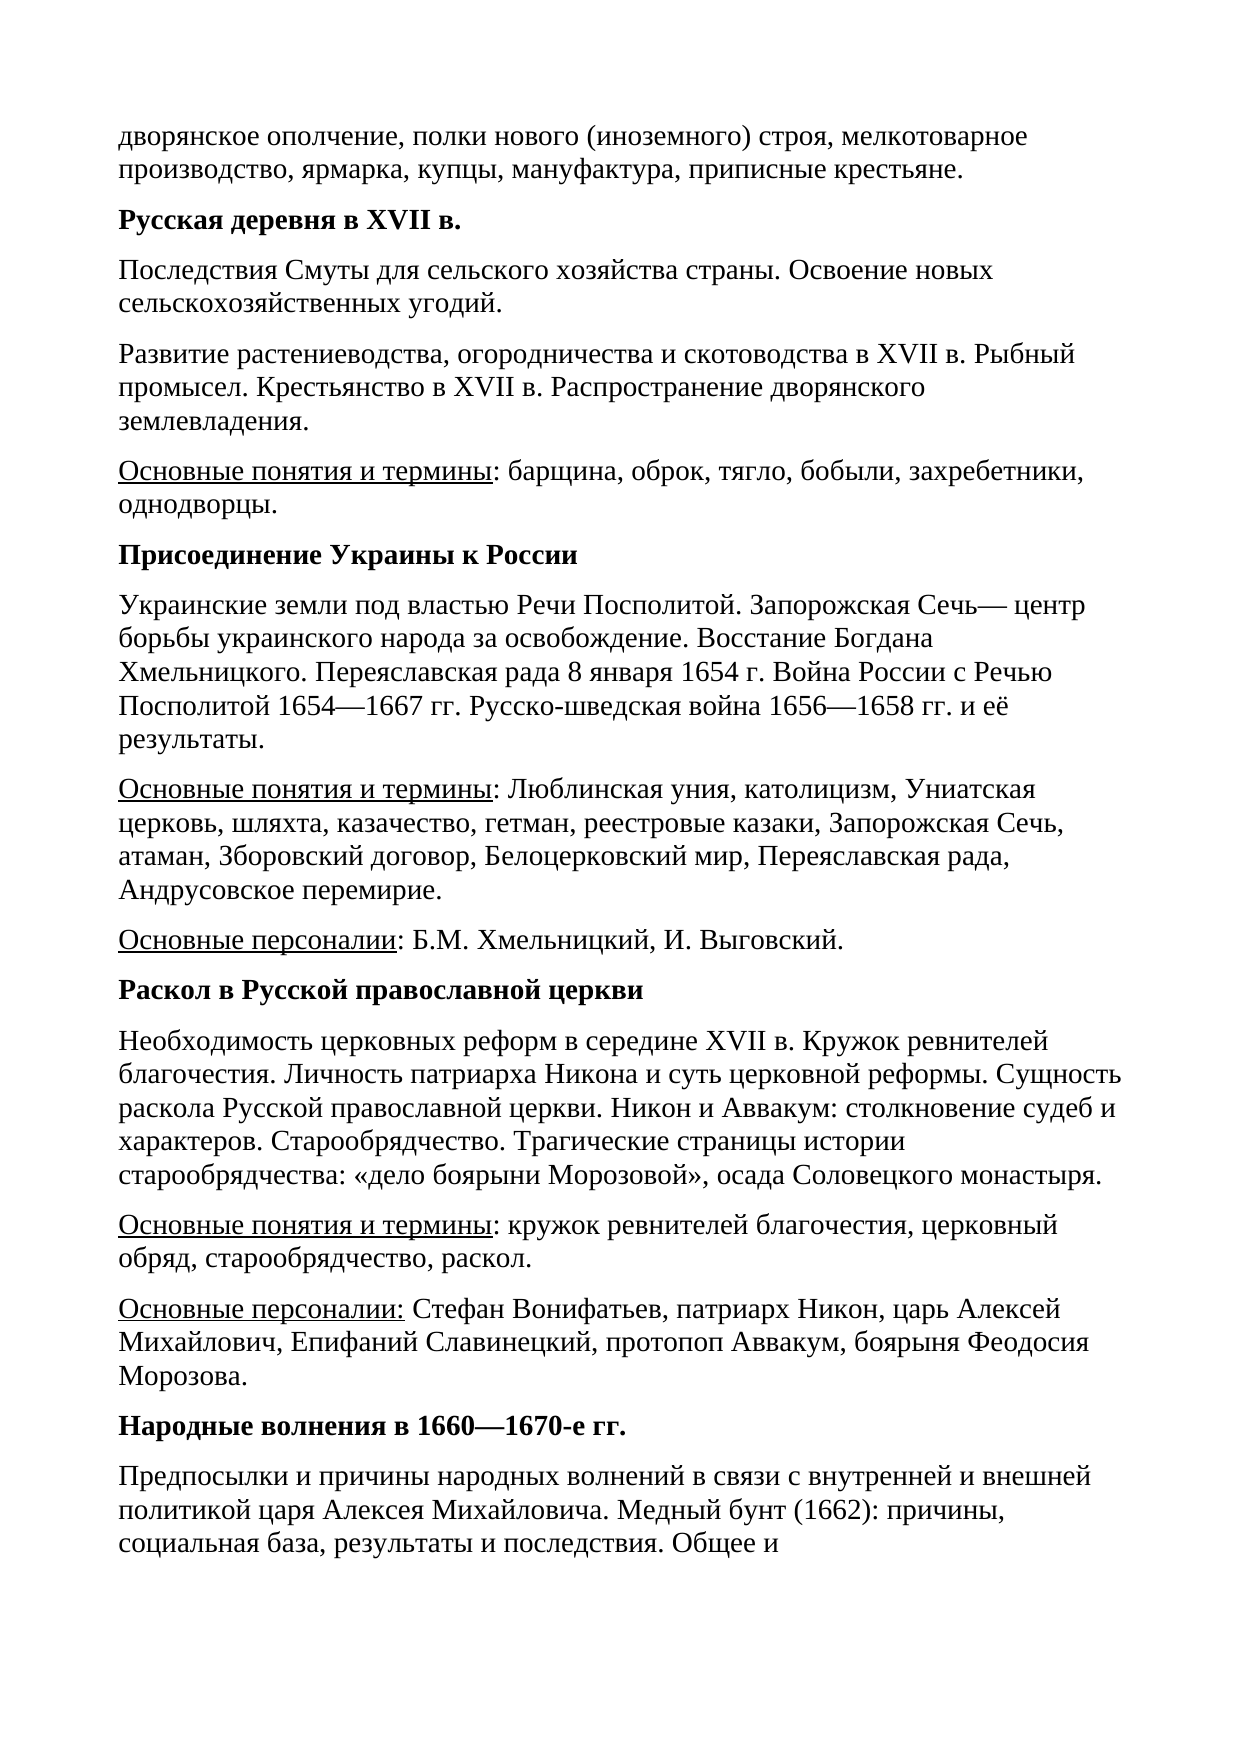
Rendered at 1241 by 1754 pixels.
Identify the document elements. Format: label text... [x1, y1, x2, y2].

text Русская деревня в XVII в. [118, 202, 1122, 235]
text Последствия Смуты для сельского хозяйства страны. Освоение новых сельскохозяйственных угодий. [118, 252, 1122, 319]
text Основные персоналии: Стефан Вонифатьев, патриарх Никон, царь Алексей Михайлович, Епифаний Славинецкий, протопоп Аввакум, боярыня Феодосия Морозова. [118, 1291, 1122, 1391]
text Основные персоналии: Б.М. Хмельницкий, И. Выговский. [118, 922, 1122, 956]
text Основные понятия и термины: Люблинская уния, католицизм, Униатская церковь, шляхта, казачество, гетман, реестровые казаки, Запорожская Сечь, атаман, Зборовский договор, Белоцерковский мир, Переяславская рада, Андрусовское перемирие. [118, 771, 1122, 906]
text Присоединение Украины к России [118, 537, 1122, 570]
text Народные волнения в 1660—1670-е гг. [118, 1408, 1122, 1442]
text Украинские земли под властью Речи Посполитой. Запорожская Сечь— центр борьбы украинского народа за освобождение. Восстание Богдана Хмельницкого. Переяславская рада 8 января 1654 г. Война России с Речью Посполитой 1654—1667 гг. Русско-шведская война 1656—1658 гг. и её результаты. [118, 587, 1122, 755]
text Основные понятия и термины: барщина, оброк, тягло, бобыли, захребетники, однодворцы. [118, 453, 1122, 520]
text Основные понятия и термины: кружок ревнителей благочестия, церковный обряд, старообрядчество, раскол. [118, 1207, 1122, 1274]
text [118, 118, 1122, 185]
text Необходимость церковных реформ в середине XVII в. Кружок ревнителей благочестия. Личность патриарха Никона и суть церковной реформы. Сущность раскола Русской православной церкви. Никон и Аввакум: столкновение судеб и характеров. Старообрядчество. Трагические страницы истории старообрядчества: «дело боярыни Морозовой», осада Соловецкого монастыря. [118, 1023, 1122, 1190]
text Предпосылки и причины народных волнений в связи с внутренней и внешней политикой царя Алексея Михайловича. Медный бунт (1662): причины, социальная база, результаты и последствия. Общее и [118, 1458, 1122, 1559]
text Раскол в Русской православной церкви [118, 972, 1122, 1006]
text Развитие растениеводства, огородничества и скотоводства в XVII в. Рыбный промысел. Крестьянство в XVII в. Распространение дворянского землевладения. [118, 336, 1122, 436]
